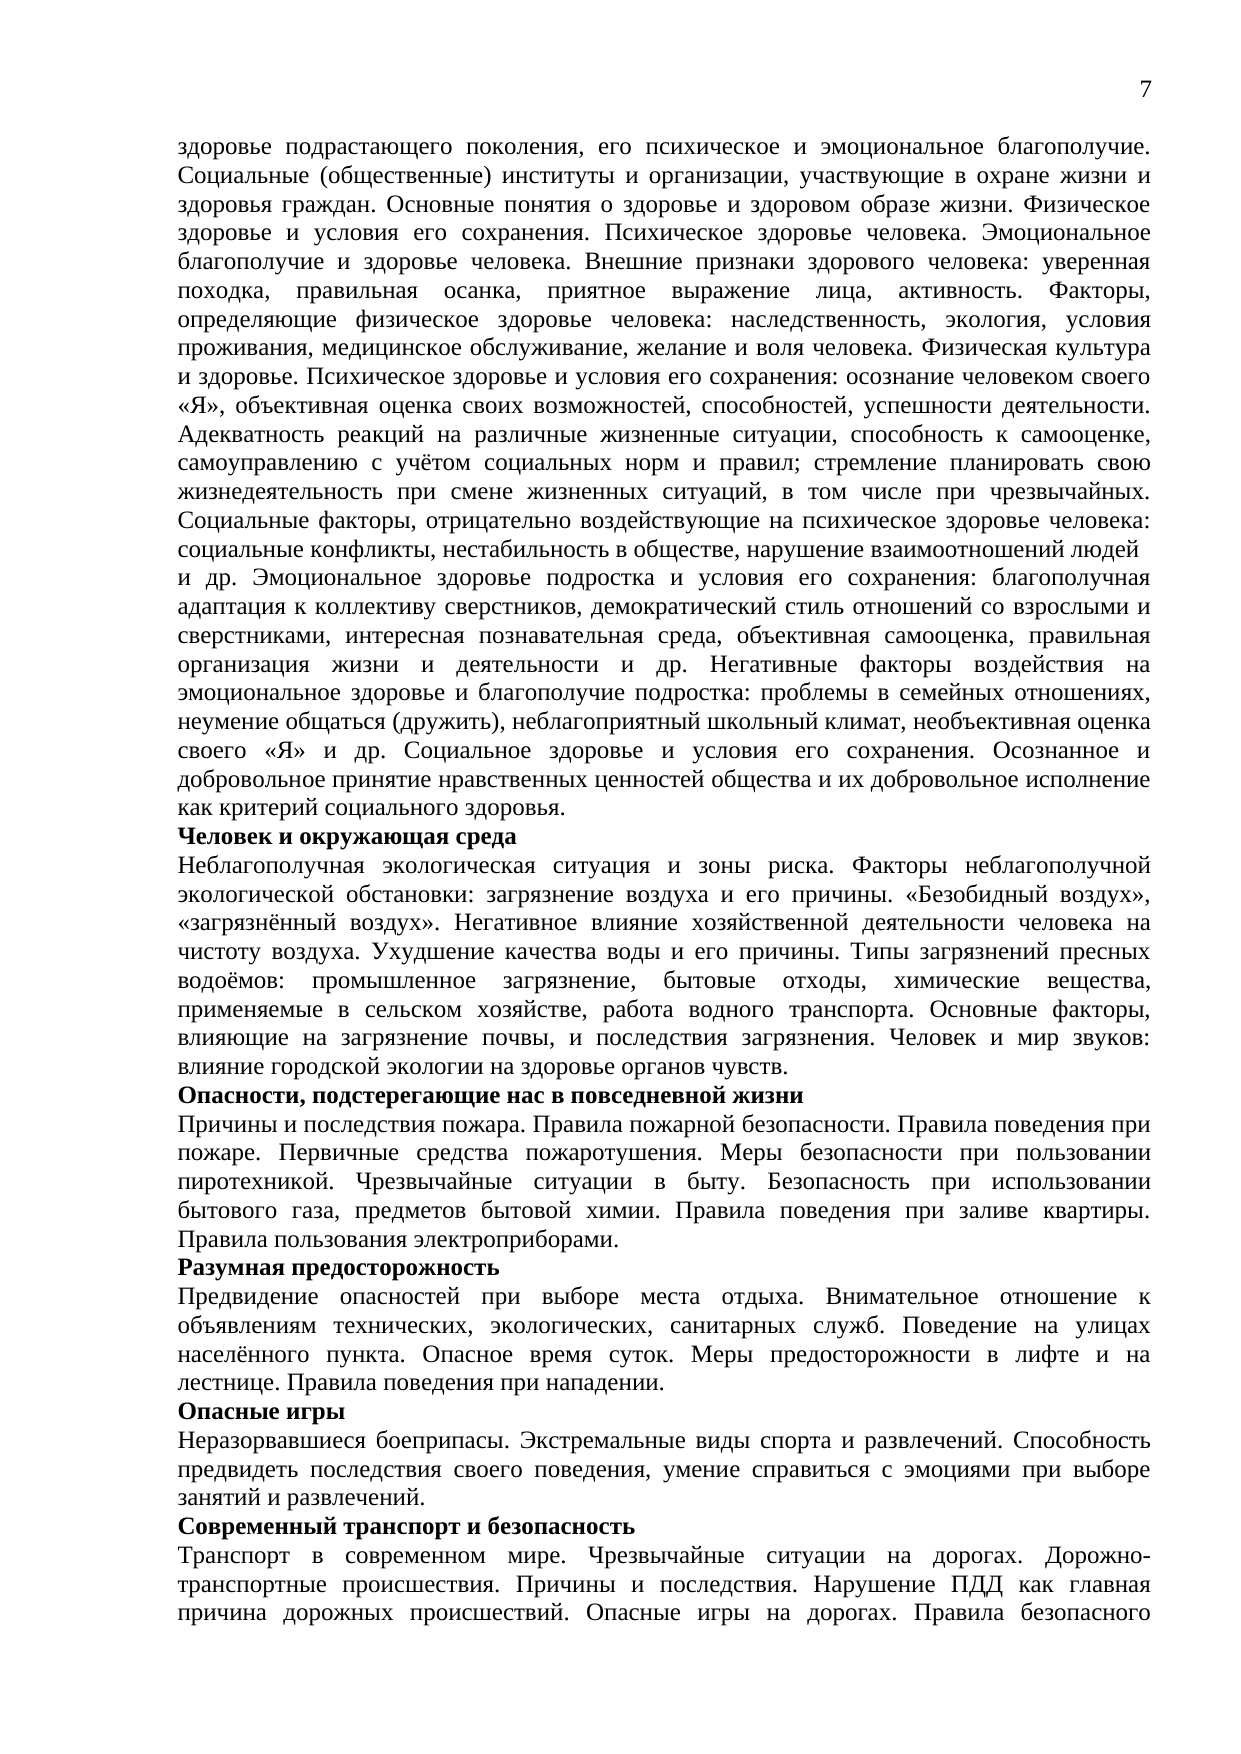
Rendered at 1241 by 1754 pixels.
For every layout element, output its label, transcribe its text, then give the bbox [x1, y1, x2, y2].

text Опасные игры [177, 1396, 1152, 1425]
text Неразорвавшиеся боеприпасы. Экстремальные виды спорта и развлечений. Способность предвидеть последствия своего поведения, умение справиться с эмоциями при выборе занятий и развлечений. [177, 1425, 1152, 1511]
text Человек и окружающая среда [177, 821, 1152, 850]
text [177, 131, 1152, 562]
text Современный транспорт и безопасность [177, 1511, 1152, 1540]
text Разумная предосторожность [177, 1252, 1152, 1281]
text и др. Эмоциональное здоровье подростка и условия его сохранения: благополучная адаптация к коллективу сверстников, демократический стиль отношений со взрослыми и сверстниками, интересная познавательная среда, объективная самооценка, правильная организация жизни и деятельности и др. Негативные факторы воздействия на эмоциональное здоровье и благополучие подростка: проблемы в семейных отношениях, неумение общаться (дружить), неблагоприятный школьный климат, необъективная оценка своего «Я» и др. Социальное здоровье и условия его сохранения. Осознанное и добровольное принятие нравственных ценностей общества и их добровольное исполнение как критерий социального здоровья. [177, 562, 1152, 821]
text Предвидение опасностей при выборе места отдыха. Внимательное отношение к объявлениям технических, экологических, санитарных служб. Поведение на улицах населённого пункта. Опасное время суток. Меры предосторожности в лифте и на лестнице. Правила поведения при нападении. [177, 1281, 1152, 1396]
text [177, 1540, 1152, 1626]
text Причины и последствия пожара. Правила пожарной безопасности. Правила поведения при пожаре. Первичные средства пожаротушения. Меры безопасности при пользовании пиротехникой. Чрезвычайные ситуации в быту. Безопасность при использовании бытового газа, предметов бытовой химии. Правила поведения при заливе квартиры. Правила пользования электроприборами. [177, 1109, 1152, 1252]
text Неблагополучная экологическая ситуация и зоны риска. Факторы неблагополучной экологической обстановки: загрязнение воздуха и его причины. «Безобидный воздух», «загрязнённый воздух». Негативное влияние хозяйственной деятельности человека на чистоту воздуха. Ухудшение качества воды и его причины. Типы загрязнений пресных водоёмов: промышленное загрязнение, бытовые отходы, химические вещества, применяемые в сельском хозяйстве, работа водного транспорта. Основные факторы, влияющие на загрязнение почвы, и последствия загрязнения. Человек и мир звуков: влияние городской экологии на здоровье органов чувств. [177, 850, 1152, 1080]
text Опасности, подстерегающие нас в повседневной жизни [177, 1080, 1152, 1109]
